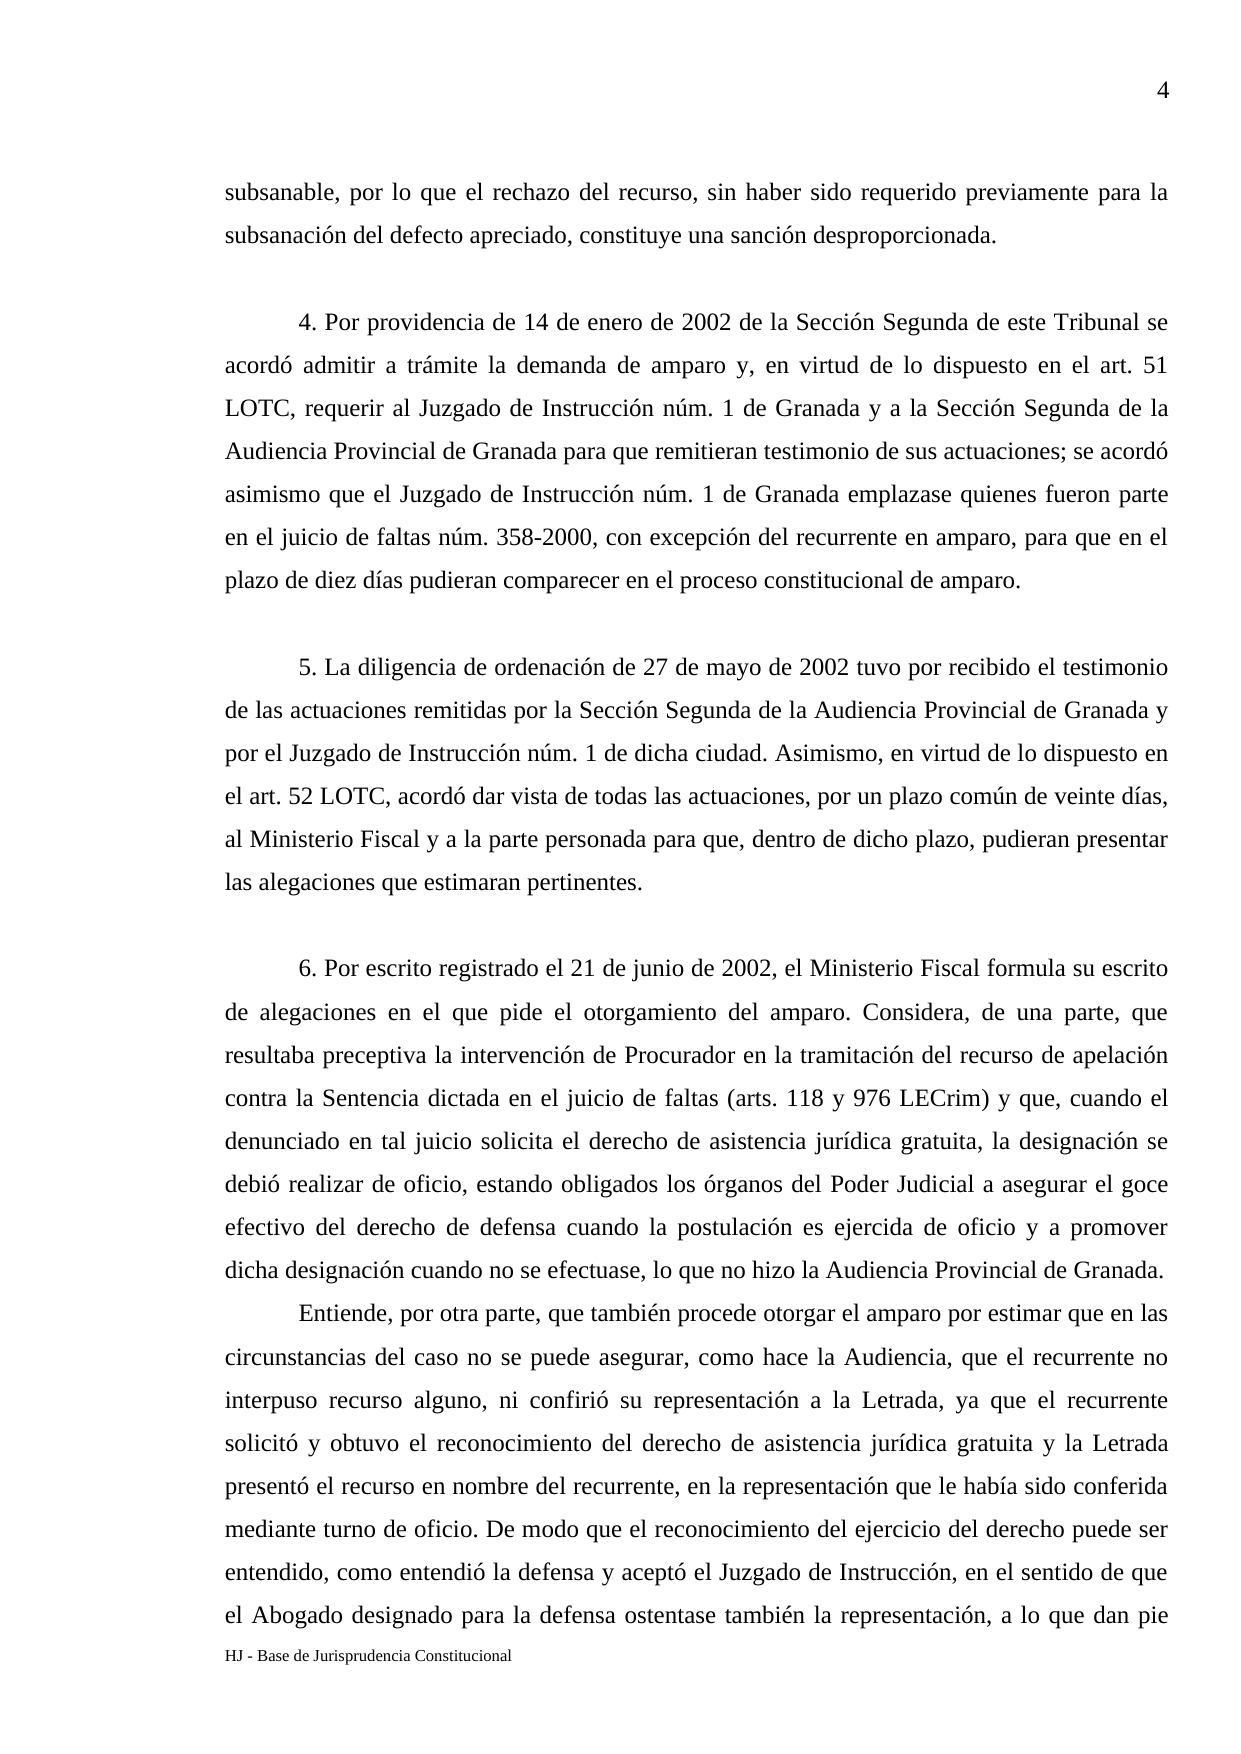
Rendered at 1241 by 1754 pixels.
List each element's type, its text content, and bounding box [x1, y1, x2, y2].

text 5. La diligencia de ordenación de 27 de mayo de 2002 tuvo por recibido el testimonio de las actuaciones remitidas por la Sección Segunda de la Audiencia Provincial de Granada y por el Juzgado de Instrucción núm. 1 de dicha ciudad. Asimismo, en virtud de lo dispuesto en el art. 52 LOTC, acordó dar vista de todas las actuaciones, por un plazo común de veinte días, al Ministerio Fiscal y a la parte personada para que, dentro de dicho plazo, pudieran presentar las alegaciones que estimaran pertinentes. [224, 652, 1169, 896]
text 4. Por providencia de 14 de enero de 2002 de la Sección Segunda de este Tribunal se acordó admitir a trámite la demanda de amparo y, en virtud de lo dispuesto en el art. 51 LOTC, requerir al Juzgado de Instrucción núm. 1 de Granada y a la Sección Segunda de la Audiencia Provincial de Granada para que remitieran testimonio de sus actuaciones; se acordó asimismo que el Juzgado de Instrucción núm. 1 de Granada emplazase quienes fueron parte en el juicio de faltas núm. 358-2000, con excepción del recurrente en amparo, para que en el plazo de diez días pudieran comparecer en el proceso constitucional de amparo. [224, 307, 1169, 594]
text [224, 177, 1169, 249]
text 6. Por escrito registrado el 21 de junio de 2002, el Ministerio Fiscal formula su escrito de alegaciones en el que pide el otorgamiento del amparo. Considera, de una parte, que resultaba preceptiva la intervención de Procurador en la tramitación del recurso de apelación contra la Sentencia dictada en el juicio de faltas (arts. 118 y 976 LECrim) y que, cuando el denunciado en tal juicio solicita el derecho de asistencia jurídica gratuita, la designación se debió realizar de oficio, estando obligados los órganos del Poder Judicial a asegurar el goce efectivo del derecho de defensa cuando la postulación es ejercida de oficio y a promover dicha designación cuando no se efectuase, lo que no hizo la Audiencia Provincial de Granada. [224, 953, 1169, 1284]
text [224, 1298, 1169, 1629]
